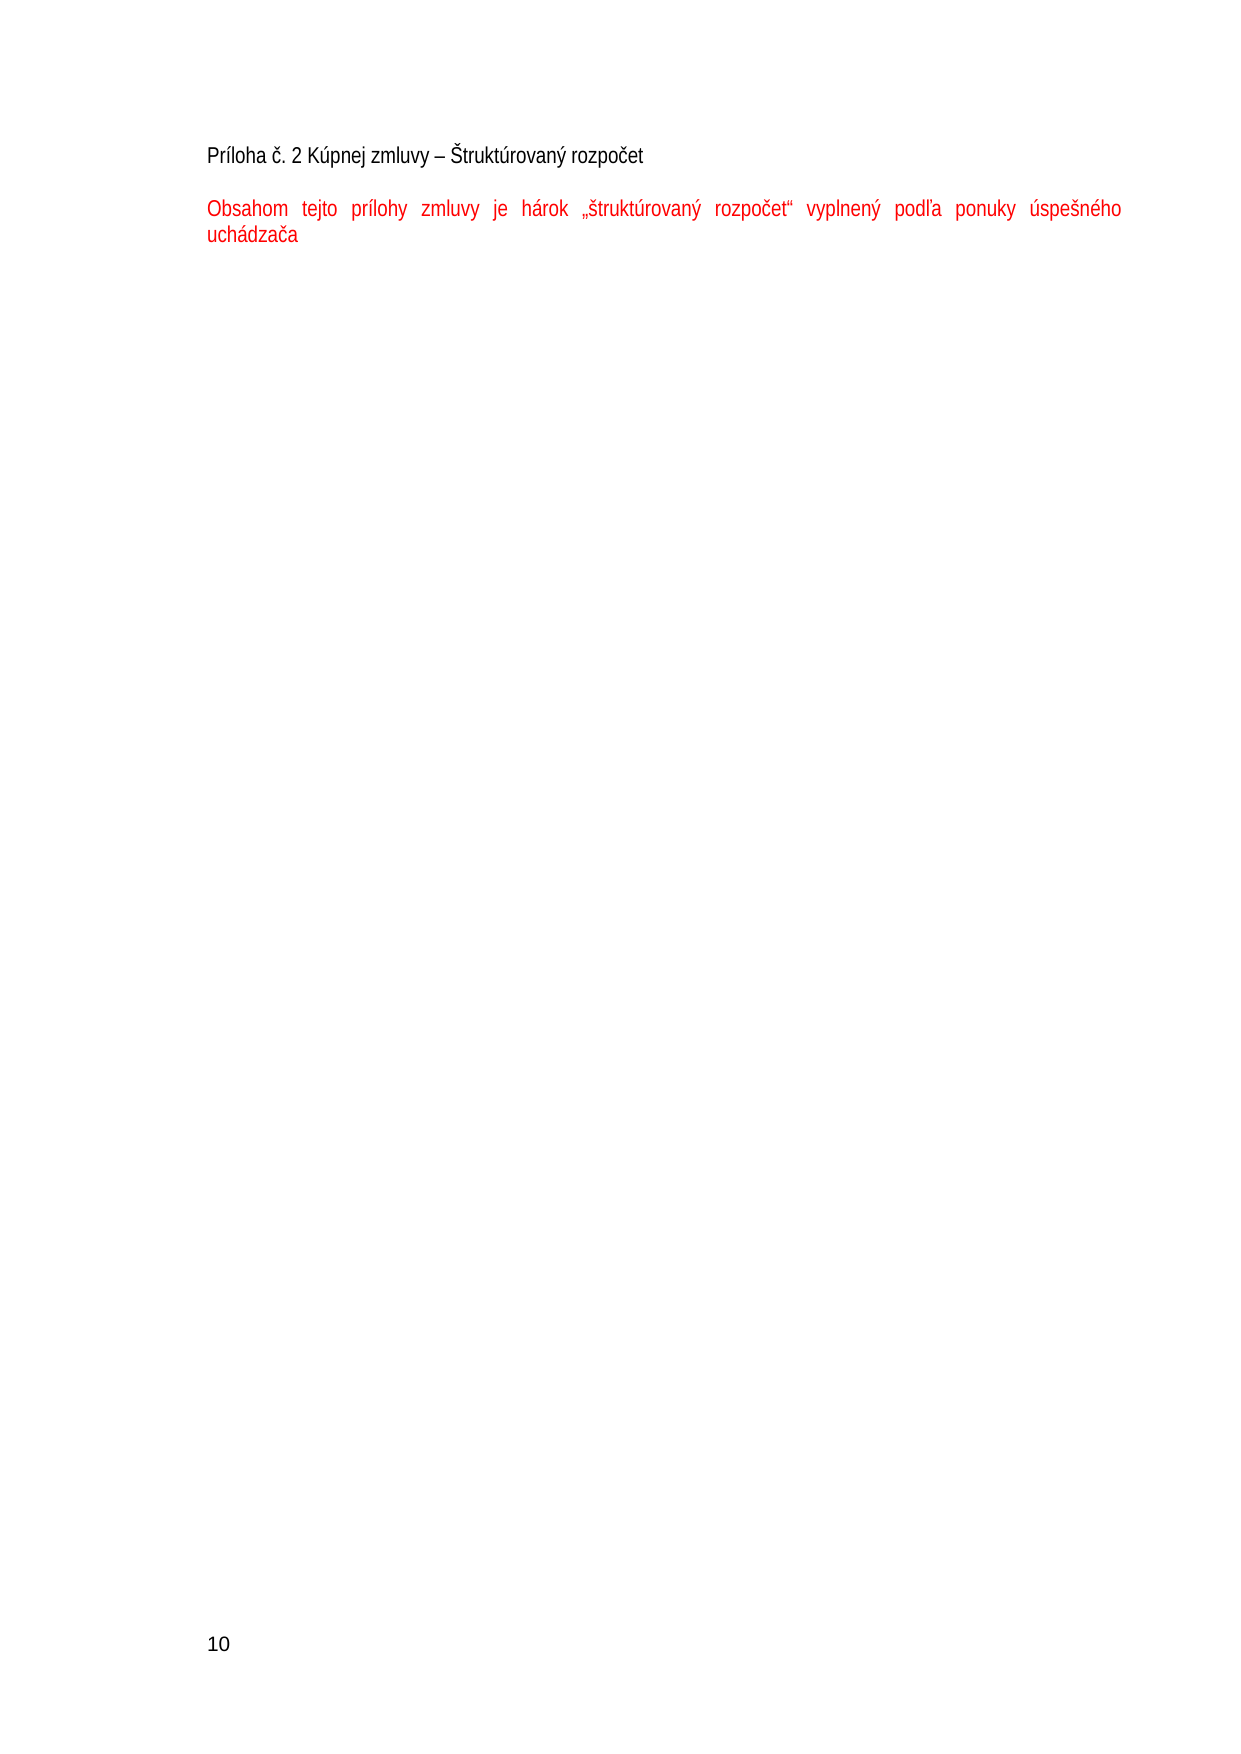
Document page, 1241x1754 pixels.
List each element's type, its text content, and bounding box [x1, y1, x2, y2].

text Príloha č. 2 Kúpnej zmluvy – Štruktúrovaný rozpočet [207, 142, 1122, 168]
text Obsahom tejto prílohy zmluvy je hárok „štruktúrovaný rozpočet“ vyplnený podľa ponuky úspešného uchádzača [207, 195, 1122, 247]
